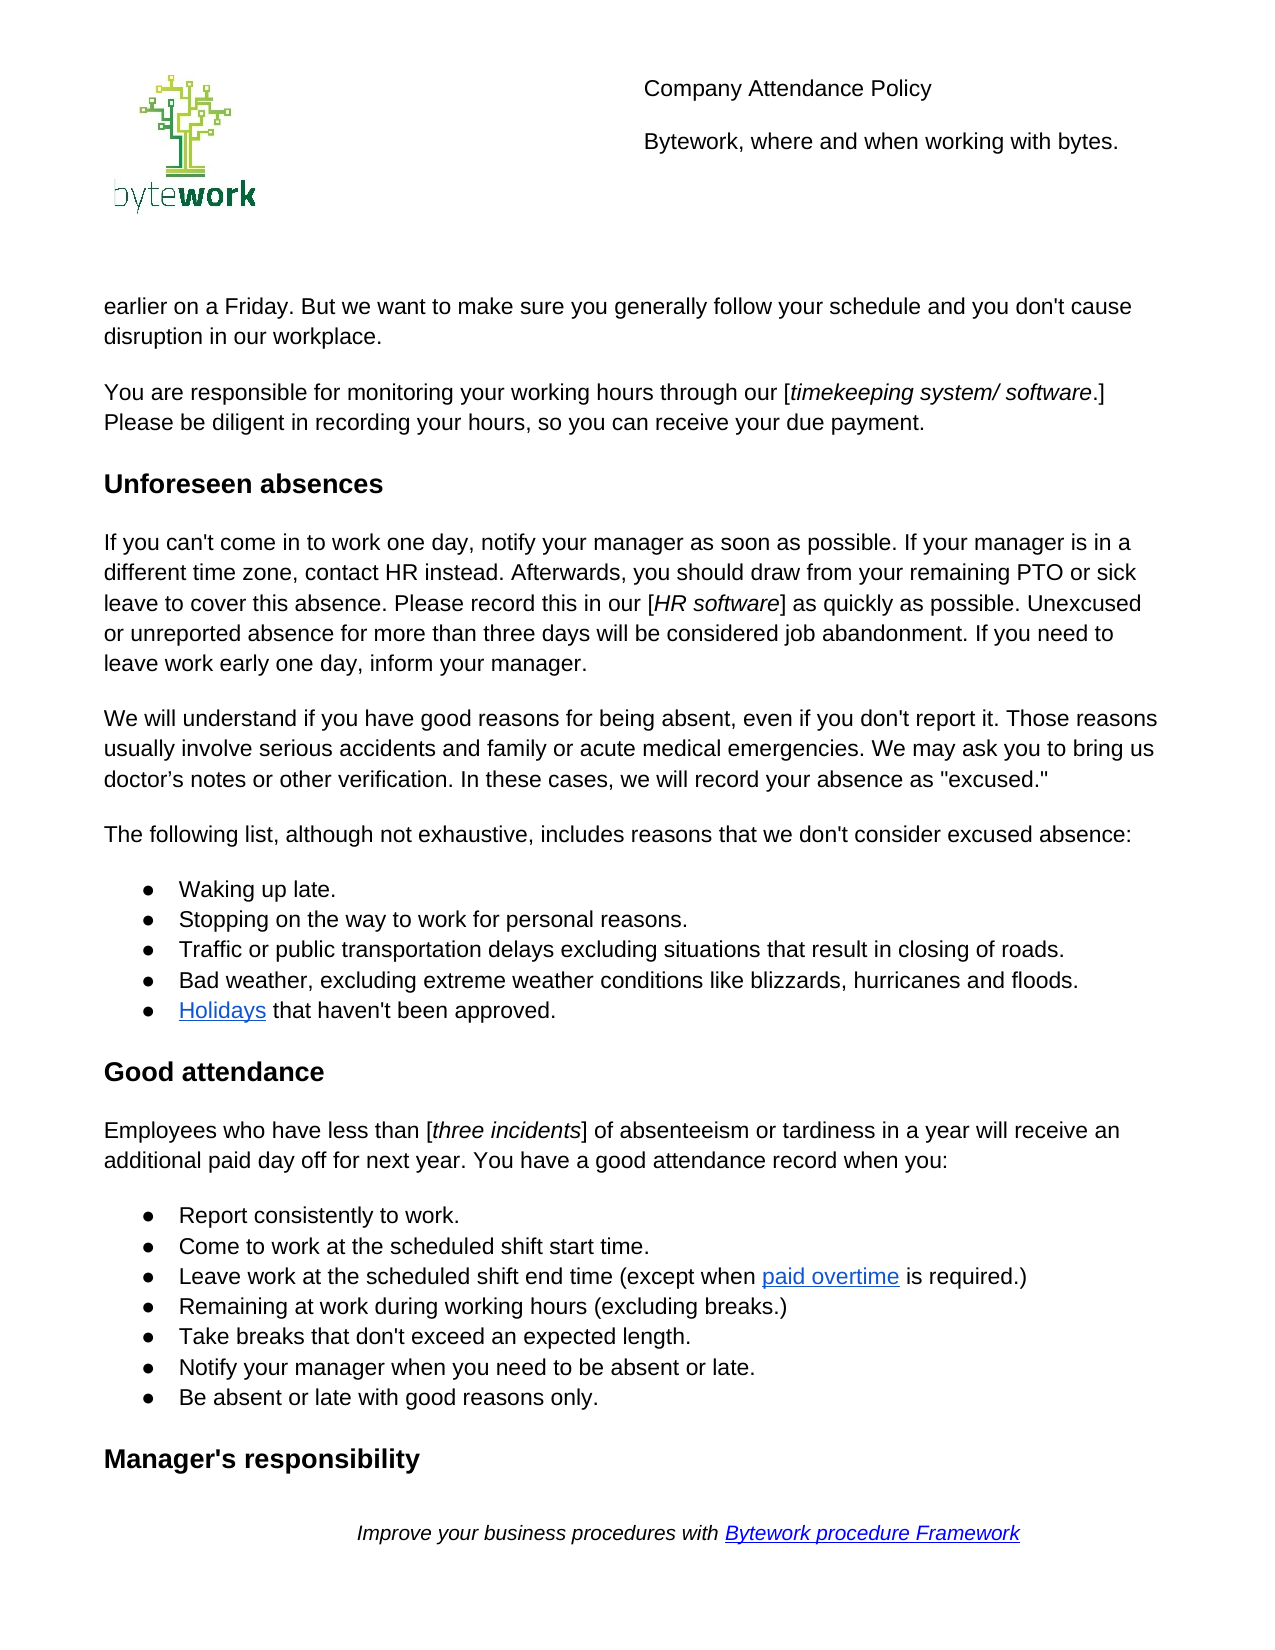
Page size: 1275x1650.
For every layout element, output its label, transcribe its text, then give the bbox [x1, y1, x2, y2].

subtitle Manager's responsibility [103, 1443, 1162, 1474]
subtitle Good attendance [103, 1056, 1162, 1087]
subtitle Unforeseen absences [103, 468, 1162, 499]
list Stopping on the way to work for personal reasons. [141, 906, 1162, 932]
list Bad weather, excluding extreme weather conditions like blizzards, hurricanes and floods. [141, 967, 1162, 993]
list Remaining at work during working hours (excluding breaks.) [141, 1293, 1162, 1319]
list Be absent or late with good reasons only. [141, 1384, 1162, 1410]
list Waking up late. [141, 876, 1162, 902]
list Report consistently to work. [141, 1202, 1162, 1229]
picture [114, 75, 256, 214]
text If you can't come in to work one day, notify your manager as soon as possible. If your manager is in a different time zone, contact HR instead. Afterwards, you should draw from your remaining PTO or sick leave to cover this absence. Please record this in our [HR software] as quickly as possible. Unexcused or unreported absence for more than three days will be considered job abandonment. If you need to leave work early one day, inform your manager. [103, 529, 1162, 676]
list Traffic or public transportation delays excluding situations that result in closing of roads. [141, 936, 1162, 963]
list Take breaks that don't exceed an expected length. [141, 1323, 1162, 1350]
list Holidays that haven't been approved. [141, 997, 1162, 1023]
list Leave work at the scheduled shift end time (except when paid overtime is required.) [141, 1263, 1162, 1289]
text The following list, although not exhaustive, includes reasons that we don't consider excused absence: [103, 821, 1162, 847]
text You are responsible for monitoring your working hours through our [timekeeping system/ software.] Please be diligent in recording your hours, so you can receive your due payment. [103, 378, 1162, 435]
text Employees who have less than [three incidents] of absenteeism or tardiness in a year will receive an additional paid day off for next year. You have a good attendance record when you: [103, 1117, 1162, 1174]
list Notify your manager when you need to be absent or late. [141, 1353, 1162, 1380]
text We will understand if you have good reasons for being absent, even if you don't report it. Those reasons usually involve serious accidents and family or acute medical emergencies. We may ask you to bring us doctor’s notes or other verification. In these cases, we will record your absence as "excused." [103, 705, 1162, 792]
list Come to work at the scheduled shift start time. [141, 1233, 1162, 1259]
